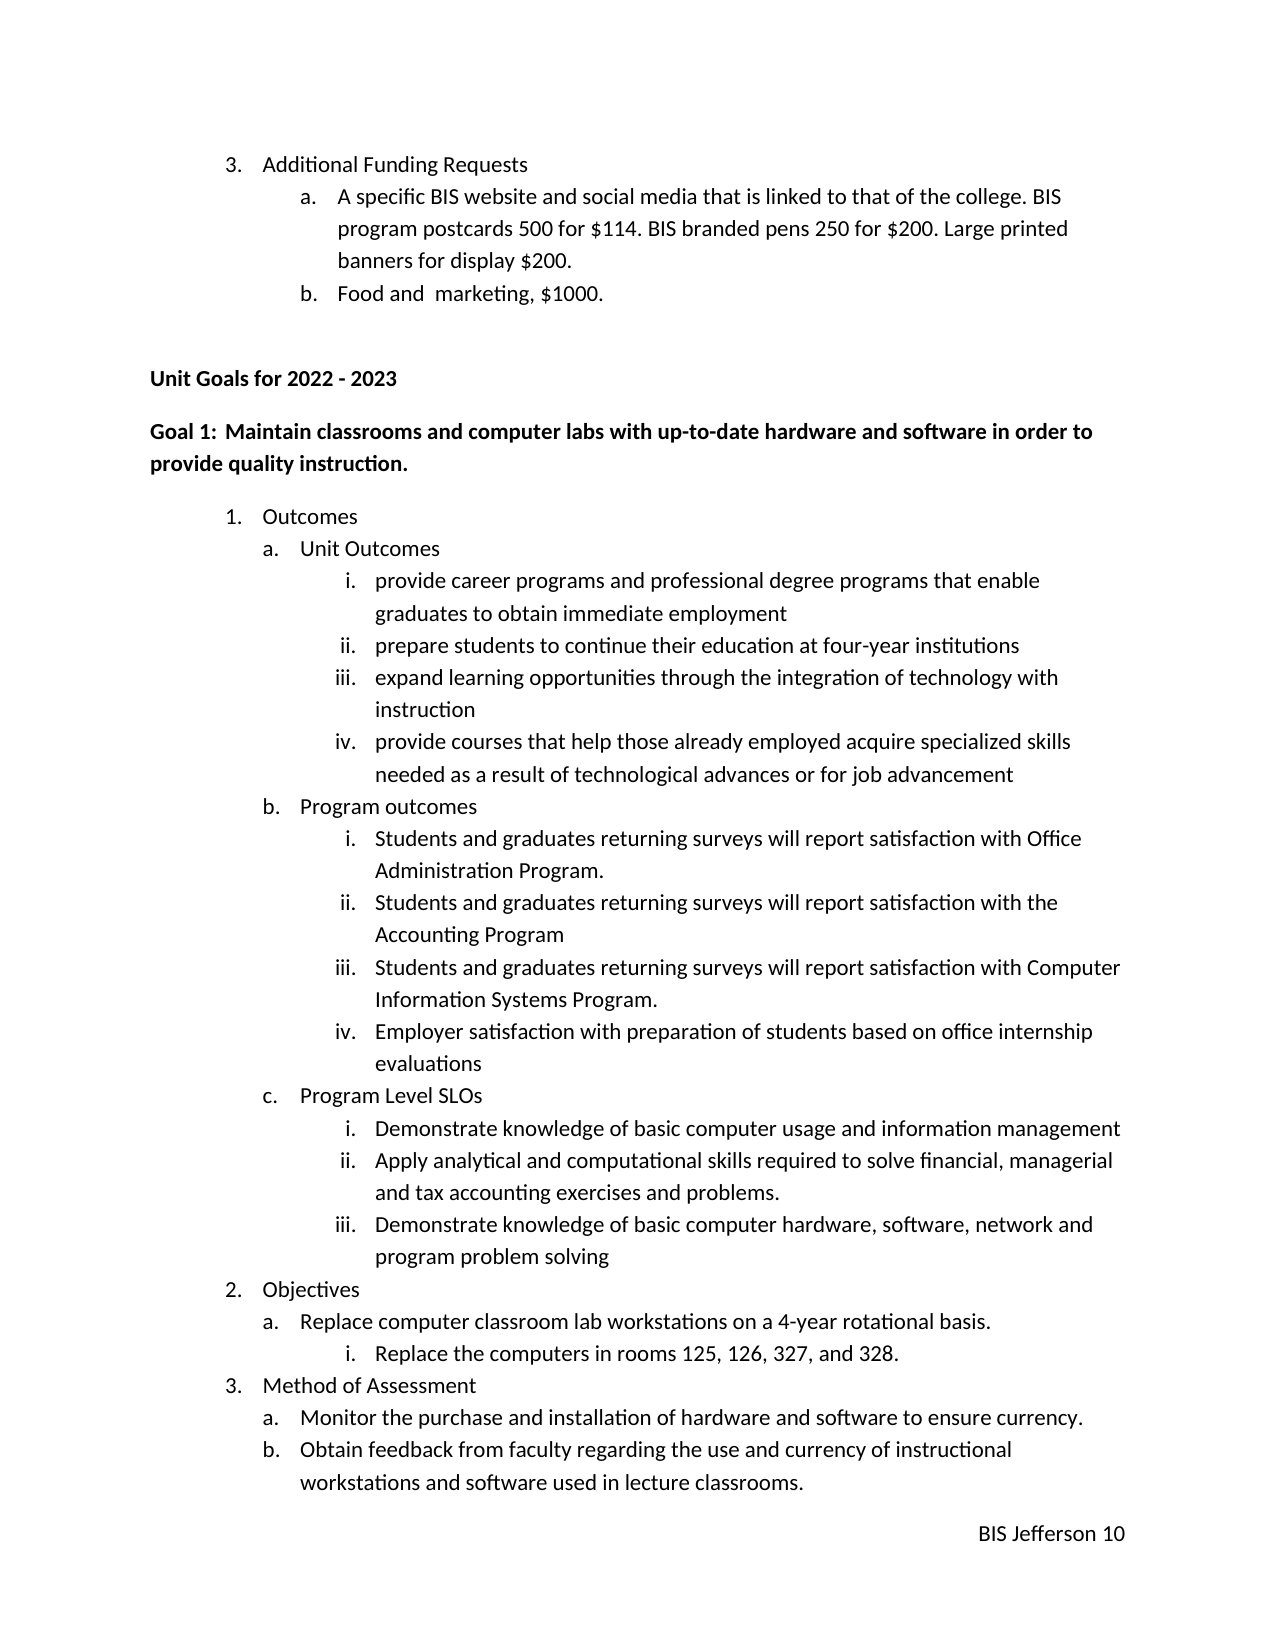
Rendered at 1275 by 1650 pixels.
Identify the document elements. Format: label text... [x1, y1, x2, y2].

text Goal 1: Maintain classrooms and computer labs with up-to-date hardware and software in order to provide quality instruction. [150, 417, 1125, 477]
list prepare students to continue their education at four-year institutions [356, 631, 1125, 659]
list Replace the computers in rooms 125, 126, 327, and 328. [356, 1339, 1125, 1367]
list expand learning opportunities through the integration of technology with instruction [356, 663, 1125, 723]
list Method of Assessment [225, 1371, 1125, 1399]
list Objectives [225, 1275, 1125, 1303]
list Program outcomes [262, 792, 1125, 820]
list Students and graduates returning surveys will report satisfaction with the Accounting Program [356, 888, 1125, 949]
text Unit Goals for 2022 - 2023 [150, 364, 1125, 392]
list Employer satisfaction with preparation of students based on office internship evaluations [356, 1017, 1125, 1077]
list Apply analytical and computational skills required to solve financial, managerial and tax accounting exercises and problems. [356, 1146, 1125, 1206]
list provide career programs and professional degree programs that enable graduates to obtain immediate employment [356, 567, 1125, 627]
list Monitor the purchase and installation of hardware and software to ensure currency. [262, 1403, 1125, 1431]
list Additional Funding Requests [225, 150, 1125, 178]
list Students and graduates returning surveys will report satisfaction with Office Administration Program. [356, 824, 1125, 884]
list Replace computer classroom lab workstations on a 4-year rotational basis. [262, 1307, 1125, 1335]
list Outcomes [225, 502, 1125, 530]
list Food and marketing, $1000. [300, 279, 1125, 307]
list A specific BIS website and social media that is linked to that of the college. BIS program postcards 500 for $114. BIS branded pens 250 for $200. Large printed banners for display $200. [300, 182, 1125, 274]
list Demonstrate knowledge of basic computer hardware, software, network and program problem solving [356, 1210, 1125, 1271]
list Students and graduates returning surveys will report satisfaction with Computer Information Systems Program. [356, 953, 1125, 1013]
list Demonstrate knowledge of basic computer usage and information management [356, 1114, 1125, 1142]
list provide courses that help those already employed acquire specialized skills needed as a result of technological advances or for job advancement [356, 727, 1125, 788]
list Program Level SLOs [262, 1082, 1125, 1109]
list Obtain feedback from faculty regarding the use and currency of instructional workstations and software used in lecture classrooms. [262, 1436, 1125, 1496]
list Unit Outcomes [262, 534, 1125, 562]
